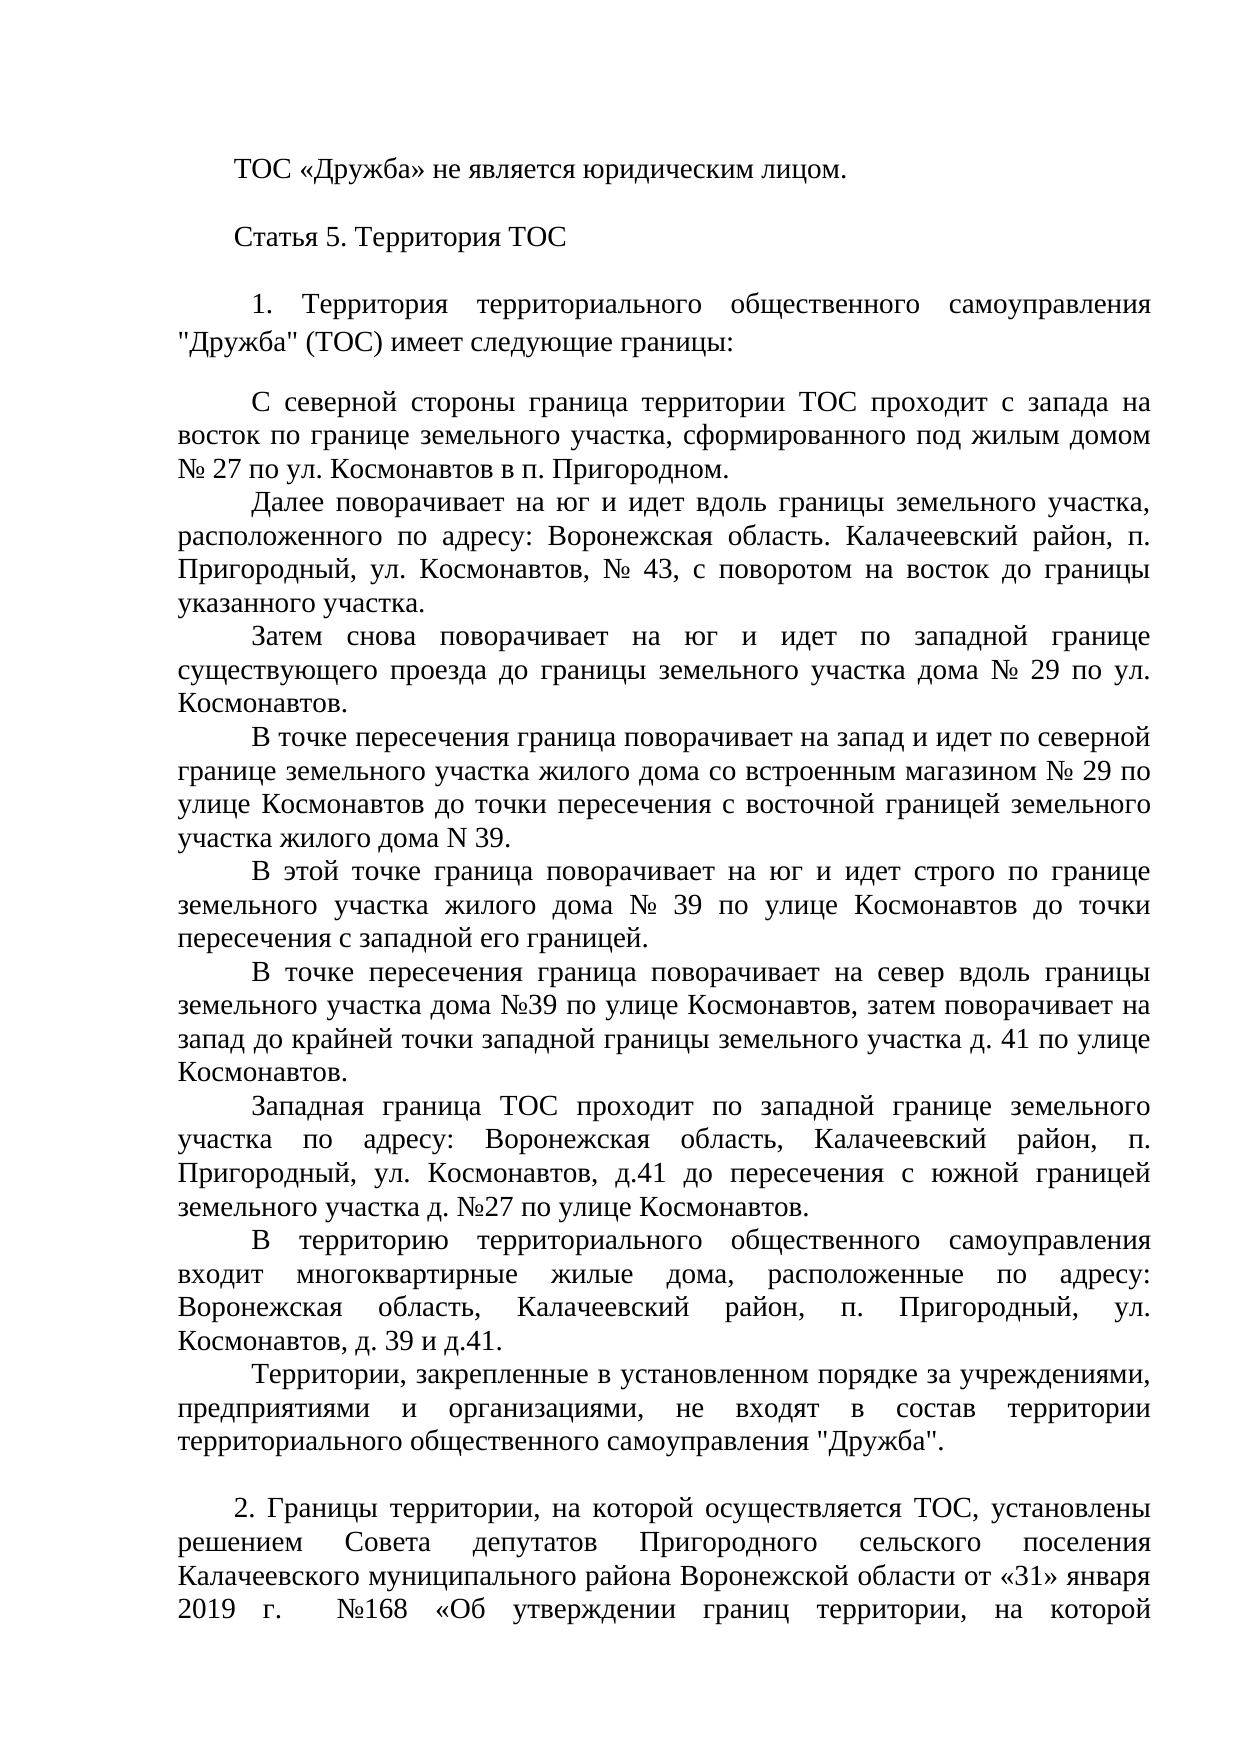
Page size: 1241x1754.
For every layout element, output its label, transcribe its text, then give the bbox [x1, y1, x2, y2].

text ТОС «Дружба» не является юридическим лицом. [177, 152, 1152, 185]
text Статья 5. Территория ТОС [177, 219, 1152, 252]
text Далее поворачивает на юг и идет вдоль границы земельного участка, расположенного по адресу: Воронежская область. Калачеевский район, п. Пригородный, ул. Космонавтов, № 43, с поворотом на восток до границы указанного участка. [177, 484, 1152, 618]
text В этой точке граница поворачивает на юг и идет строго по границе земельного участка жилого дома № 39 по улице Космонавтов до точки пересечения с западной его границей. [177, 853, 1152, 954]
text В точке пересечения граница поворачивает на север вдоль границы земельного участка дома №39 по улице Космонавтов, затем поворачивает на запад до крайней точки западной границы земельного участка д. 41 по улице Космонавтов. [177, 954, 1152, 1088]
text В территорию территориального общественного самоуправления входит многоквартирные жилые дома, расположенные по адресу: Воронежская область, Калачеевский район, п. Пригородный, ул. Космонавтов, д. 39 и д.41. [177, 1222, 1152, 1356]
text Затем снова поворачивает на юг и идет по западной границе существующего проезда до границы земельного участка дома № 29 по ул. Космонавтов. [177, 618, 1152, 719]
text Западная граница ТОС проходит по западной границе земельного участка по адресу: Воронежская область, Калачеевский район, п. Пригородный, ул. Космонавтов, д.41 до пересечения с южной границей земельного участка д. №27 по улице Космонавтов. [177, 1088, 1152, 1222]
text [177, 1491, 1152, 1625]
text Территории, закрепленные в установленном порядке за учреждениями, предприятиями и организациями, не входят в состав территории территориального общественного самоуправления "Дружба". [177, 1356, 1152, 1457]
text В точке пересечения граница поворачивает на запад и идет по северной границе земельного участка жилого дома со встроенным магазином № 29 по улице Космонавтов до точки пересечения с восточной границей земельного участка жилого дома N 39. [177, 719, 1152, 853]
text С северной стороны граница территории ТОС проходит с запада на восток по границе земельного участка, сформированного под жилым домом № 27 по ул. Космонавтов в п. Пригородном. [177, 384, 1152, 484]
text 1. Территория территориального общественного самоуправления "Дружба" (ТОС) имеет следующие границы: [177, 286, 1152, 358]
